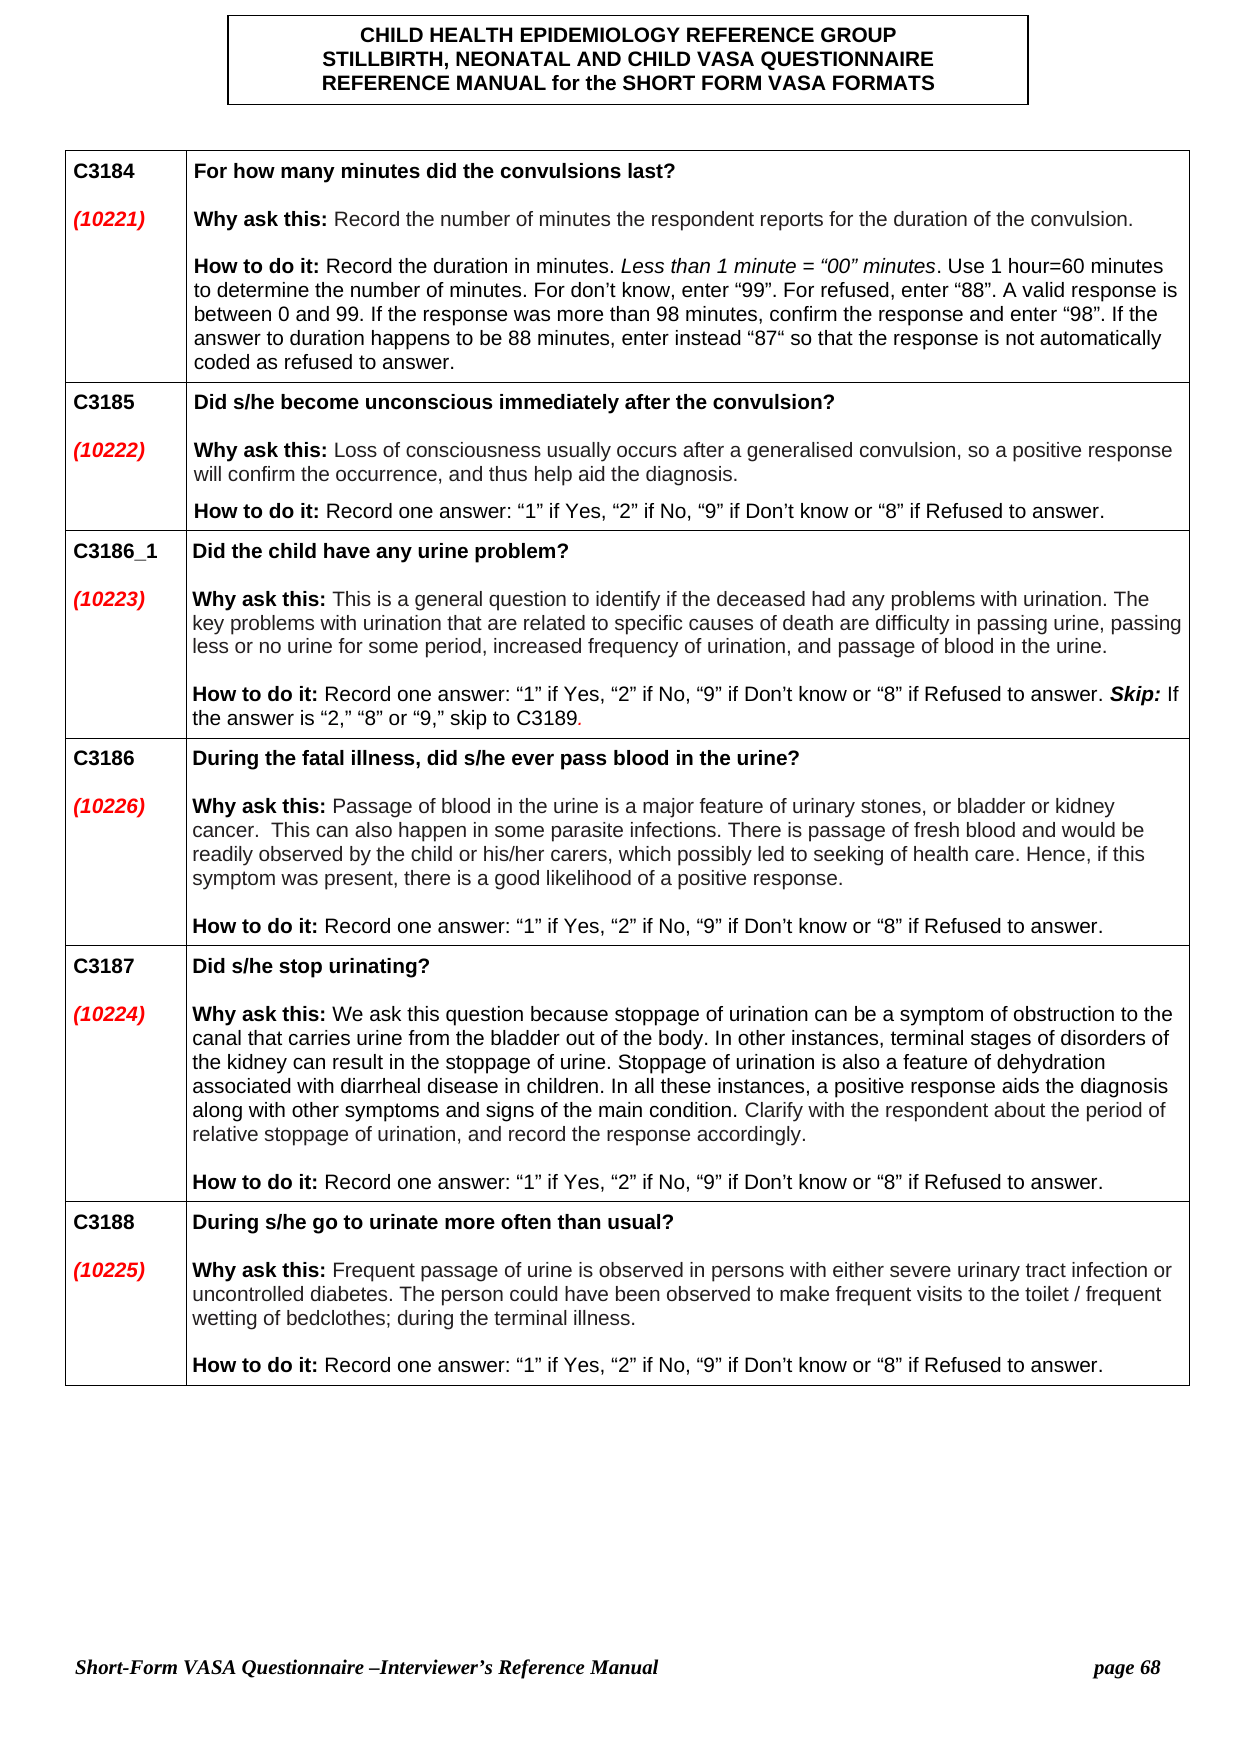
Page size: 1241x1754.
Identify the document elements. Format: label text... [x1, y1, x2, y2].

table_cell C3186 (10226) [66, 739, 186, 945]
table_cell During the fatal illness, did s/he ever pass blood in the urine? Why ask this: Passage of blood in the urine is a major feature of urinary stones, or bladder or kidney cancer. This can also happen in some parasite infections. There is passage of fresh blood and would be readily observed by the child or his/her carers, which possibly led to seeking of health care. Hence, if this symptom was present, there is a good likelihood of a positive response. How to do it: Record one answer: “1” if Yes, “2” if No, “9” if Don’t know or “8” if Refused to answer. [187, 739, 1189, 945]
table_cell Did the child have any urine problem? Why ask this: This is a general question to identify if the deceased had any problems with urination. The key problems with urination that are related to specific causes of death are difficulty in passing urine, passing less or no urine for some period, increased frequency of urination, and passage of blood in the urine. How to do it: Record one answer: “1” if Yes, “2” if No, “9” if Don’t know or “8” if Refused to answer. Skip: If the answer is “2,” “8” or “9,” skip to C3189. [187, 531, 1189, 738]
table_cell C3187 (10224) [66, 946, 186, 1201]
table_cell Did s/he stop urinating? Why ask this: We ask this question because stoppage of urination can be a symptom of obstruction to the canal that carries urine from the bladder out of the body. In other instances, terminal stages of disorders of the kidney can result in the stoppage of urine. Stoppage of urination is also a feature of dehydration associated with diarrheal disease in children. In all these instances, a positive response aids the diagnosis along with other symptoms and signs of the main condition. Clarify with the respondent about the period of relative stoppage of urination, and record the response accordingly. How to do it: Record one answer: “1” if Yes, “2” if No, “9” if Don’t know or “8” if Refused to answer. [187, 946, 1189, 1201]
table_cell During s/he go to urinate more often than usual? Why ask this: Frequent passage of urine is observed in persons with either severe urinary tract infection or uncontrolled diabetes. The person could have been observed to make frequent visits to the toilet / frequent wetting of bedclothes; during the terminal illness. How to do it: Record one answer: “1” if Yes, “2” if No, “9” if Don’t know or “8” if Refused to answer. [187, 1202, 1189, 1385]
table_cell For how many minutes did the convulsions last? Why ask this: Record the number of minutes the respondent reports for the duration of the convulsion. How to do it: Record the duration in minutes. Less than 1 minute = “00” minutes. Use 1 hour=60 minutes to determine the number of minutes. For don’t know, enter “99”. For refused, enter “88”. A valid response is between 0 and 99. If the response was more than 98 minutes, confirm the response and enter “98”. If the answer to duration happens to be 88 minutes, enter instead “87“ so that the response is not automatically coded as refused to answer. [187, 151, 1189, 382]
table_cell C3185 (10222) [66, 383, 186, 530]
table_cell C3186_1 (10223) [66, 531, 186, 738]
table_cell C3184 (10221) [66, 151, 186, 382]
table_cell Did s/he become unconscious immediately after the convulsion? Why ask this: Loss of consciousness usually occurs after a generalised convulsion, so a positive response will confirm the occurrence, and thus help aid the diagnosis. How to do it: Record one answer: “1” if Yes, “2” if No, “9” if Don’t know or “8” if Refused to answer. [187, 383, 1189, 530]
table_cell C3188 (10225) [66, 1202, 186, 1385]
